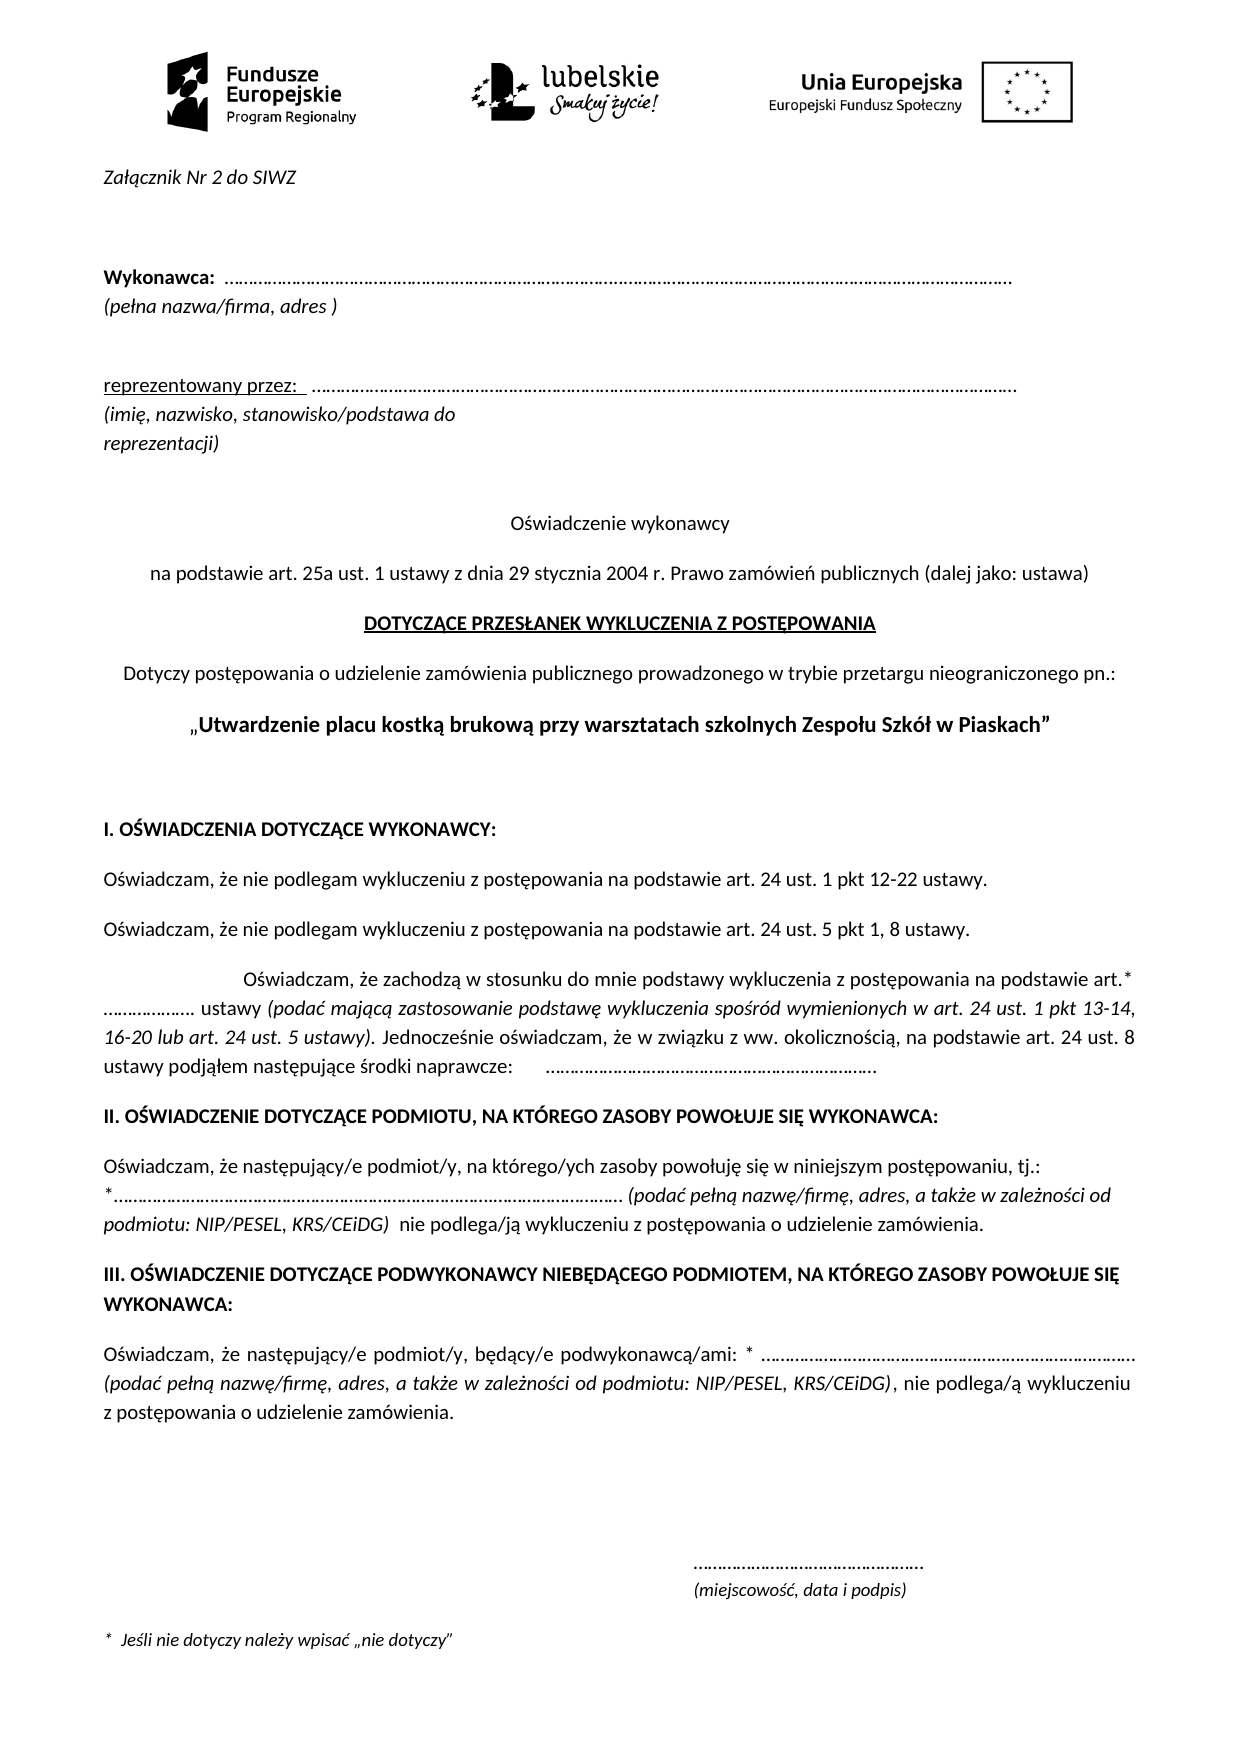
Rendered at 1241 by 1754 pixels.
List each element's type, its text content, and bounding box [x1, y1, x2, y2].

text III. OŚWIADCZENIE DOTYCZĄCE PODWYKONAWCY NIEBĘDĄCEGO PODMIOTEM, NA KTÓREGO ZASOBY POWOŁUJE SIĘ WYKONAWCA: [103, 1262, 1137, 1316]
text I. OŚWIADCZENIA DOTYCZĄCE WYKONAWCY: [103, 816, 1137, 841]
text DOTYCZĄCE PRZESŁANEK WYKLUCZENIA Z POSTĘPOWANIA [103, 610, 1137, 635]
text * Jeśli nie dotyczy należy wpisać „nie dotyczy” [103, 1628, 1137, 1651]
text Załącznik Nr 2 do SIWZ [103, 164, 1137, 189]
text (miejscowość, data i podpis) [619, 1578, 1137, 1601]
picture [147, 43, 1093, 139]
text (imię, nazwisko, stanowisko/podstawa do reprezentacji) [103, 401, 517, 456]
text (pełna nazwa/firma, adres ) [103, 293, 517, 318]
text Dotyczy postępowania o udzielenie zamówienia publicznego prowadzonego w trybie przetargu nieograniczonego pn.: [103, 660, 1137, 685]
text Oświadczam, że zachodzą w stosunku do mnie podstawy wykluczenia z postępowania na podstawie art.* ………………. ustawy (podać mającą zastosowanie podstawę wykluczenia spośród wymienionych w art. 24 ust. 1 pkt 13-14, 16-20 lub art. 24 ust. 5 ustawy). Jednocześnie oświadczam, że w związku z ww. okolicznością, na podstawie art. 24 ust. 8 ustawy podjąłem następujące środki naprawcze: …………………………………………………………… [103, 966, 1137, 1079]
text II. OŚWIADCZENIE DOTYCZĄCE PODMIOTU, NA KTÓREGO ZASOBY POWOŁUJE SIĘ WYKONAWCA: [103, 1103, 1137, 1129]
text na podstawie art. 25a ust. 1 ustawy z dnia 29 stycznia 2004 r. Prawo zamówień publicznych (dalej jako: ustawa) [103, 560, 1137, 585]
text Wykonawca: ………………………………………………………………………..……………………………………………………………………… [103, 264, 1137, 289]
text Oświadczam, że następujący/e podmiot/y, na którego/ych zasoby powołuję się w niniejszym postępowaniu, tj.: *…………………………………………………………………….……………………… (podać pełną nazwę/firmę, adres, a także w zależności od podmiotu: NIP/PESEL, KRS/CEiDG) nie podlega/ją wykluczeniu z postępowania o udzielenie zamówienia. [103, 1153, 1137, 1237]
text ………………………………………… [103, 1549, 1137, 1574]
text reprezentowany przez: ………………………………………………………………………………………………………………………………… [103, 372, 1137, 398]
text „Utwardzenie placu kostką brukową przy warsztatach szkolnych Zespołu Szkół w Piaskach” [103, 710, 1137, 738]
text Oświadczam, że następujący/e podmiot/y, będący/e podwykonawcą/ami: * …………………………………………………………………… (podać pełną nazwę/firmę, adres, a także w zależności od podmiotu: NIP/PESEL, KRS/CEiDG), nie podlega/ą wykluczeniu z postępowania o udzielenie zamówienia. [103, 1341, 1137, 1424]
text Oświadczenie wykonawcy [103, 510, 1137, 535]
